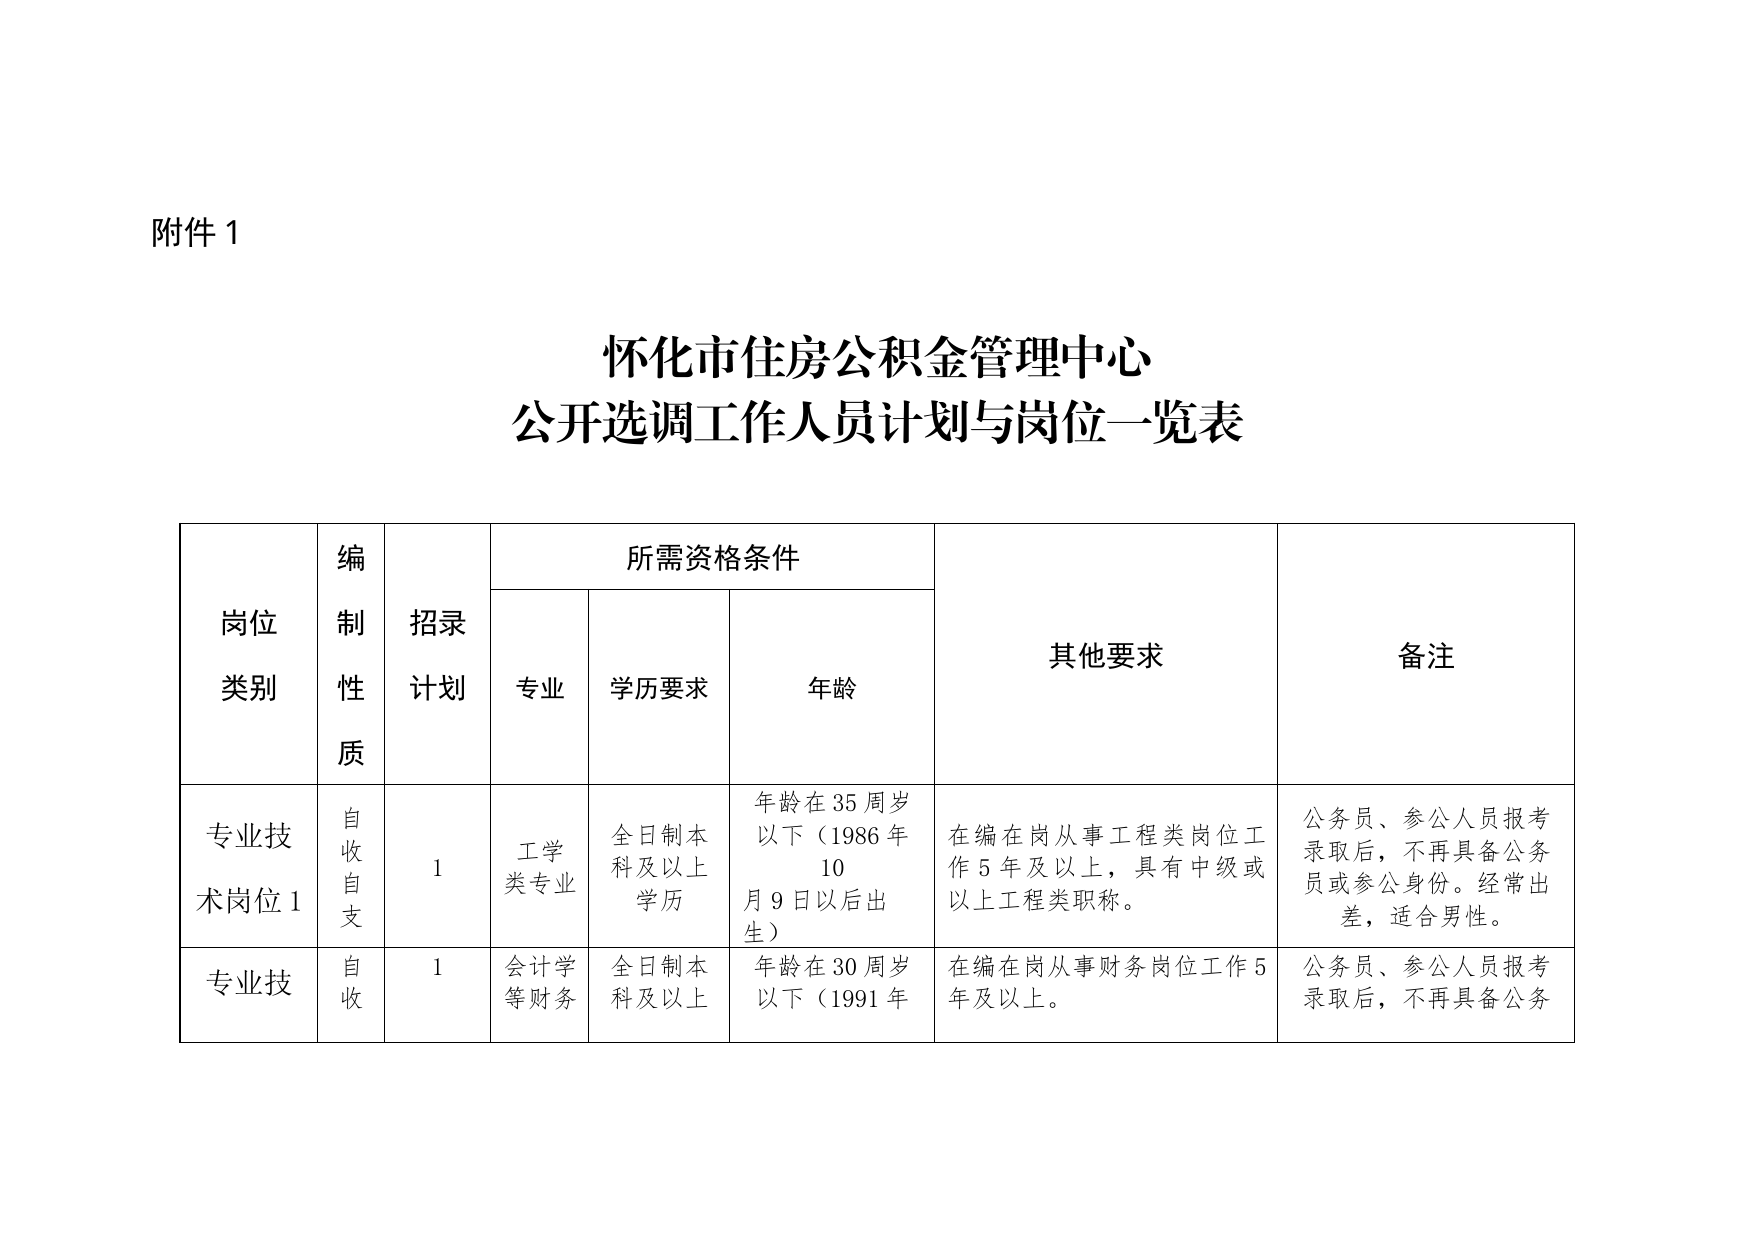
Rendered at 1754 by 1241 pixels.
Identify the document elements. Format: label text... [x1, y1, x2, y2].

table_cell 自收自支 [318, 948, 384, 1042]
table_cell 年龄 [730, 590, 934, 784]
table_cell 年龄在35周岁以下（1986年10 月9日以后出 生） [730, 785, 934, 947]
table_cell 全日制本科及以上 学历 [589, 948, 729, 1042]
table_header 招录计划 [385, 524, 490, 784]
table_header 编制 性质 [318, 524, 384, 784]
table_cell 全日制本科及以上 学历 [589, 785, 729, 947]
table_cell 工学 类专业 [491, 785, 588, 947]
table_cell 1 [385, 785, 490, 947]
table_header 岗位 类别 [181, 524, 317, 784]
table_cell 在编在岗从事财务岗位工作5年及以上。 [935, 948, 1277, 1042]
table_cell 在编在岗从事工程类岗位工作5年及以上，具有中级或以上工程类职称。 [935, 785, 1277, 947]
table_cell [1278, 948, 1574, 1042]
text 附件1 [150, 198, 1604, 263]
text 怀化市住房公积金管理中心 [150, 328, 1604, 393]
table_cell 学历要求 [589, 590, 729, 784]
table_header 其他要求 [935, 524, 1277, 784]
table_cell 会计学等财务类专业 [491, 948, 588, 1042]
table_cell 专业 [491, 590, 588, 784]
table_cell 公务员、参公人员报考录取后，不再具备公务员或参公身份。经常出差，适合男性。 [1278, 785, 1574, 947]
text 公开选调工作人员计划与岗位一览表 [150, 393, 1604, 458]
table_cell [730, 948, 934, 1042]
table_cell 专业技术岗位1 [181, 785, 317, 947]
table_header 备注 [1278, 524, 1574, 784]
table_header 所需资格条件 [491, 524, 934, 589]
table_cell 自收自支 [318, 785, 384, 947]
table_cell 1 [385, 948, 490, 1042]
table_cell 专业技术岗位2 [181, 948, 317, 1042]
